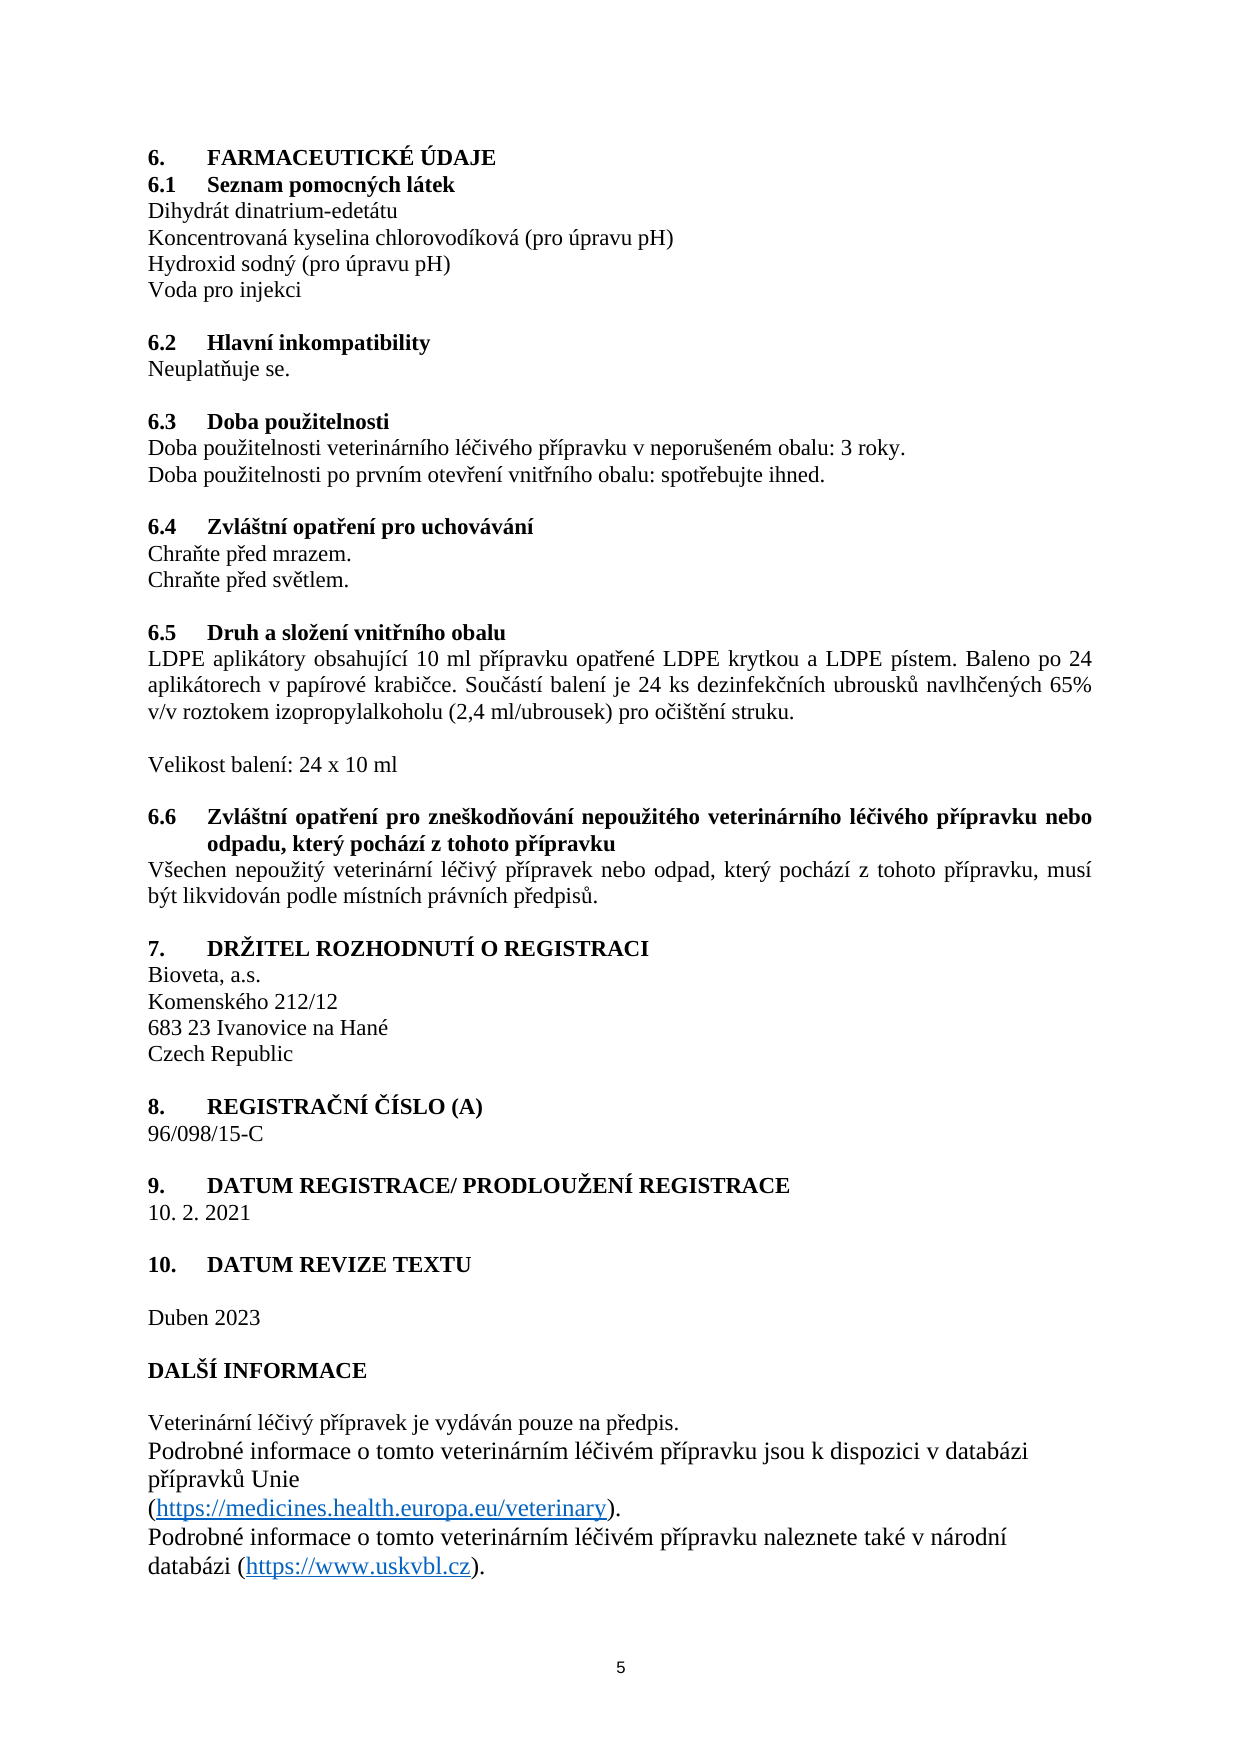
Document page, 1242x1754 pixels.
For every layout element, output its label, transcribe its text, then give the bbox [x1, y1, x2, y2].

text Neuplatňuje se. [148, 355, 1094, 382]
text 8. Registrační číslo (a) [148, 1093, 1127, 1119]
text Doba použitelnosti po prvním otevření vnitřního obalu: spotřebujte ihned. [148, 461, 1127, 487]
text 10. DATUM REVIZE TEXTU [148, 1251, 1127, 1278]
text Chraňte před mrazem. [148, 540, 1127, 566]
text 6.5 Druh a složení vnitřního obalu [148, 619, 1094, 645]
text 6. FARMACEUTICKÉ ÚDAJE [148, 144, 1094, 171]
text 9. Datum registrace/ prodloužení registrace [148, 1172, 1127, 1199]
text Velikost balení: 24 x 10 ml [148, 751, 1094, 777]
text 6.4 Zvláštní opatření pro uchovávání [148, 513, 1094, 540]
text 10. 2. 2021 [148, 1199, 1127, 1225]
text Podrobné informace o tomto veterinárním léčivém přípravku jsou k dispozici v databázi přípravků Unie (https://medicines.health.europa.eu/veterinary). [148, 1436, 1094, 1522]
text 6.2 Hlavní inkompatibility [148, 329, 1094, 355]
text Bioveta, a.s. [148, 961, 1127, 988]
text 96/098/15-C [148, 1119, 1127, 1146]
text Doba použitelnosti veterinárního léčivého přípravku v neporušeném obalu: 3 roky. [148, 434, 1094, 461]
text Veterinární léčivý přípravek je vydáván pouze na předpis. [148, 1409, 1094, 1436]
text 7. DRŽITEL ROZHODNUTÍ O REGISTRACI [148, 935, 1127, 961]
text Podrobné informace o tomto veterinárním léčivém přípravku naleznete také v národní databázi (https://www.uskvbl.cz). [148, 1522, 1094, 1579]
text Voda pro injekci [148, 276, 1094, 303]
text LDPE aplikátory obsahující 10 ml přípravku opatřené LDPE krytkou a LDPE pístem. Baleno po 24 aplikátorech v papírové krabičce. Součástí balení je 24 ks dezinfekčních ubrousků navlhčených 65% v/v roztokem izopropylalkoholu (2,4 ml/ubrousek) pro očištění struku. [148, 645, 1094, 724]
text Dihydrát dinatrium-edetátu [148, 197, 1094, 223]
text Hydroxid sodný (pro úpravu pH) [148, 250, 1094, 276]
text Komenského 212/12 [148, 988, 1127, 1014]
text Czech Republic [148, 1041, 1127, 1067]
text 683 23 Ivanovice na Hané [148, 1014, 1127, 1041]
text Chraňte před světlem. [148, 566, 1127, 592]
text 6.1 Seznam pomocných látek [148, 171, 1094, 197]
text Koncentrovaná kyselina chlorovodíková (pro úpravu pH) [148, 223, 1094, 250]
text Všechen nepoužitý veterinární léčivý přípravek nebo odpad, který pochází z tohoto přípravku, musí být likvidován podle místních právních předpisů. [148, 856, 1094, 909]
text DalŠÍ Informace [148, 1357, 1094, 1383]
text 6.3 Doba použitelnosti [148, 408, 1094, 434]
text Duben 2023 [148, 1304, 1094, 1330]
text 6.6 Zvláštní opatření pro zneškodňování nepoužitého veterinárního léčivého přípravku nebo odpadu, který pochází z tohoto přípravku [148, 803, 1094, 856]
